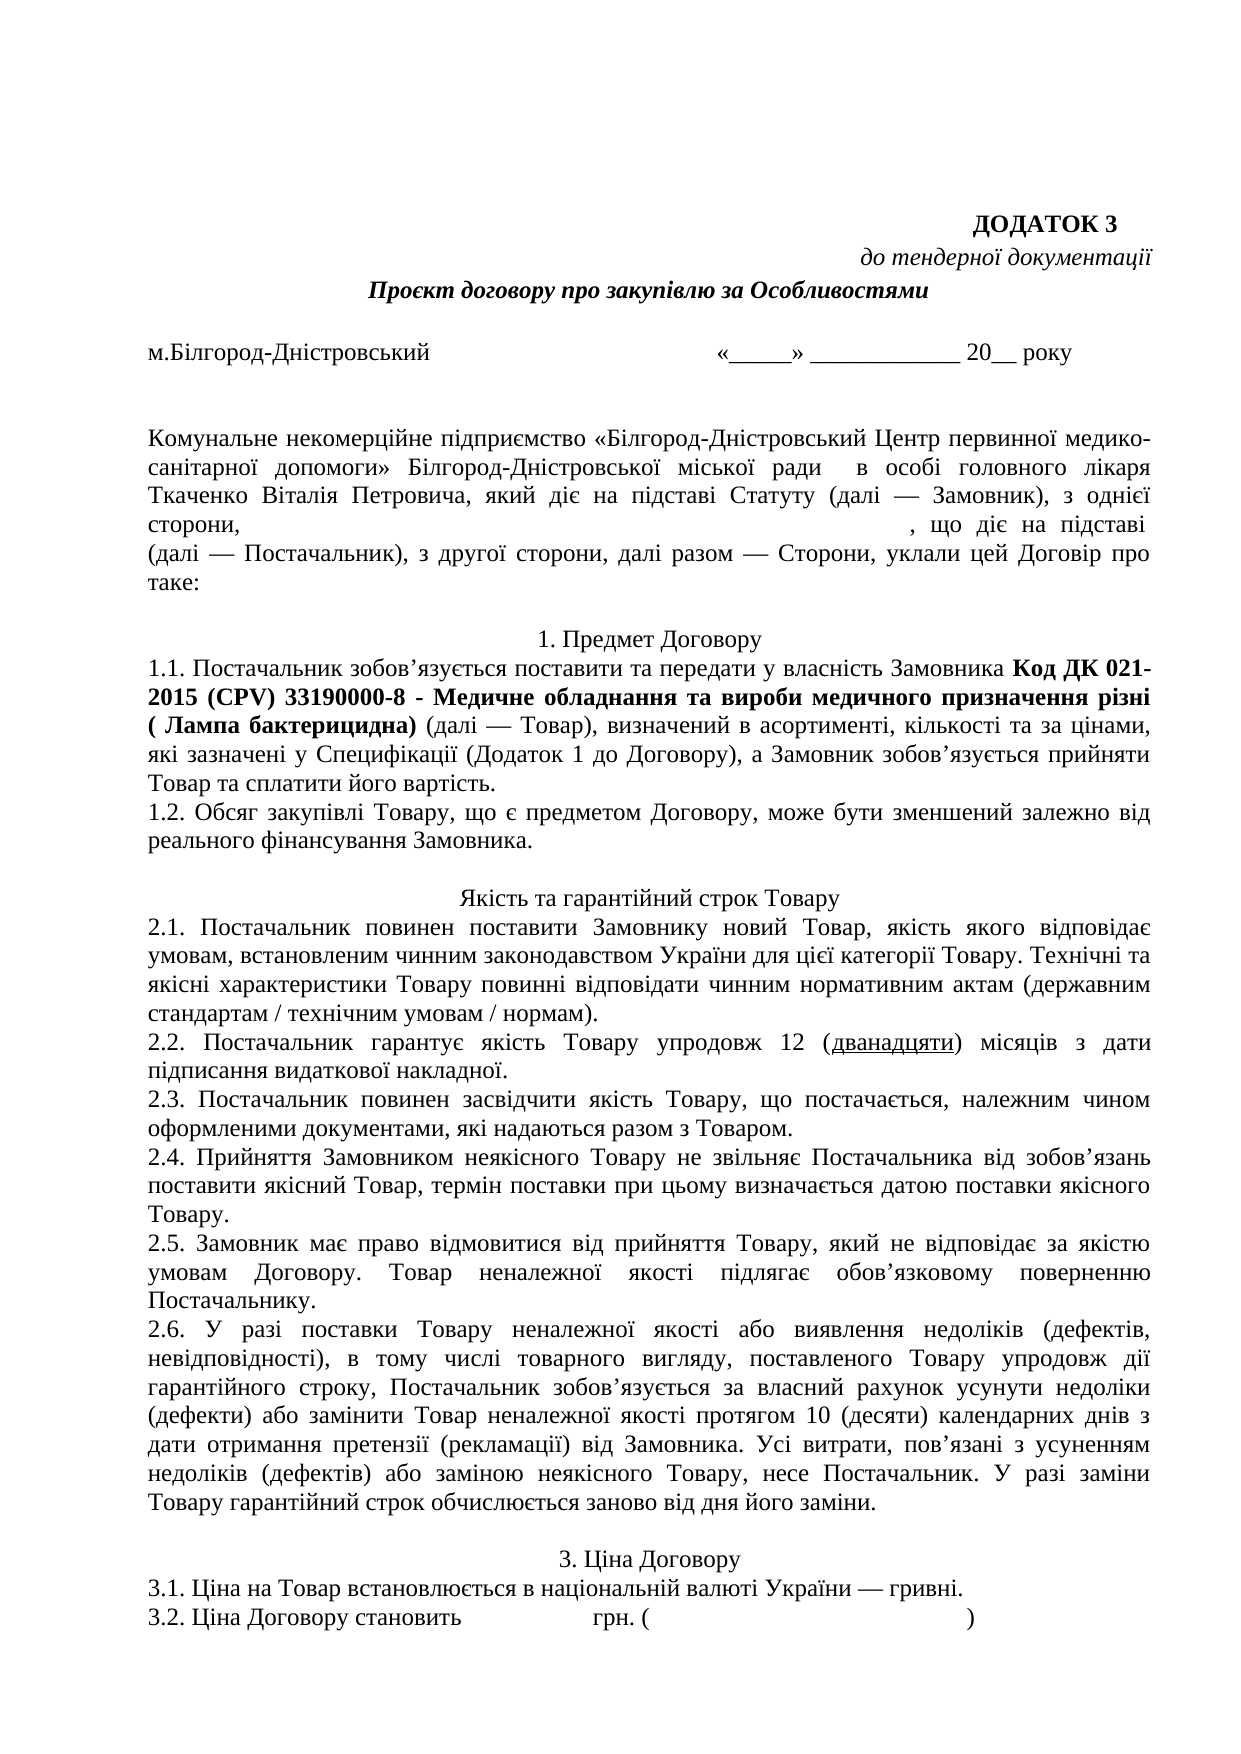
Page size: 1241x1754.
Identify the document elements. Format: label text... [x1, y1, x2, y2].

text 3.1. Ціна на Товар встановлюється в національній валюті України — гривні. [148, 1573, 1152, 1602]
text до тендерної документації [148, 242, 1152, 271]
text м.Білгород-Дністровський «_____» ____________ 20__ року [148, 337, 1152, 365]
text 3.2. Ціна Договору становить грн. ( ) [148, 1602, 1152, 1630]
text 1. Предмет Договору [148, 624, 1152, 653]
text Проєкт договору про закупівлю за Особливостями [148, 275, 1152, 304]
text ДОДАТОК 3 [962, 209, 1152, 238]
text 2.2. Постачальник гарантує якість Товару упродовж 12 (дванадцяти) місяців з дати підписання видаткової накладної. [148, 1027, 1152, 1084]
text 1.2. Обсяг закупівлі Товару, що є предметом Договору, може бути зменшений залежно від реального фінансування Замовника. [148, 797, 1152, 854]
text Якість та гарантійний строк Товару [148, 883, 1152, 912]
text 2.6. У разі поставки Товару неналежної якості або виявлення недоліків (дефектів, невідповідності), в тому числі товарного вигляду, поставленого Товару упродовж дії гарантійного строку, Постачальник зобов’язується за власний рахунок усунути недоліки (дефекти) або замінити Товар неналежної якості протягом 10 (десяти) календарних днів з дати отримання претензії (рекламації) від Замовника. Усі витрати, пов’язані з усуненням недоліків (дефектів) або заміною неякісного Товару, несе Постачальник. У разі заміни Товару гарантійний строк обчислюється заново від дня його заміни. [148, 1314, 1152, 1515]
text 1.1. Постачальник зобов’язується поставити та передати у власність Замовника Код ДК 021-2015 (CPV) 33190000-8 - Медичне обладнання та вироби медичного призначення різні ( Лампа бактерицидна) (далі — Товар), визначений в асортименті, кількості та за цінами, які зазначені у Специфікації (Додаток 1 до Договору), а Замовник зобов’язується прийняти Товар та сплатити його вартість. [148, 653, 1152, 797]
text Комунальне некомерційне підприємство «Білгород-Дністровський Центр первинної медико-санітарної допомоги» Білгород-Дністровської міської ради в особі головного лікаря Ткаченко Віталія Петровича, який діє на підставі Статуту (далі — Замовник), з однієї сторони, , що діє на підставі (далі — Постачальник), з другої сторони, далі разом — Сторони, уклали цей Договір про таке: [148, 423, 1152, 595]
text 2.4. Прийняття Замовником неякісного Товару не звільняє Постачальника від зобов’язань поставити якісний Товар, термін поставки при цьому визначається датою поставки якісного Товару. [148, 1142, 1152, 1228]
text 2.1. Постачальник повинен поставити Замовнику новий Товар, якість якого відповідає умовам, встановленим чинним законодавством України для цієї категорії Товару. Технічні та якісні характеристики Товару повинні відповідати чинним нормативним актам (державним стандартам / технічним умовам / нормам). [148, 912, 1152, 1027]
text 2.3. Постачальник повинен засвідчити якість Товару, що постачається, належним чином оформленими документами, які надаються разом з Товаром. [148, 1084, 1152, 1142]
text 2.5. Замовник має право відмовитися від прийняття Товару, який не відповідає за якістю умовам Договору. Товар неналежної якості підлягає обов’язковому поверненню Постачальнику. [148, 1228, 1152, 1314]
text 3. Ціна Договору [148, 1544, 1152, 1573]
